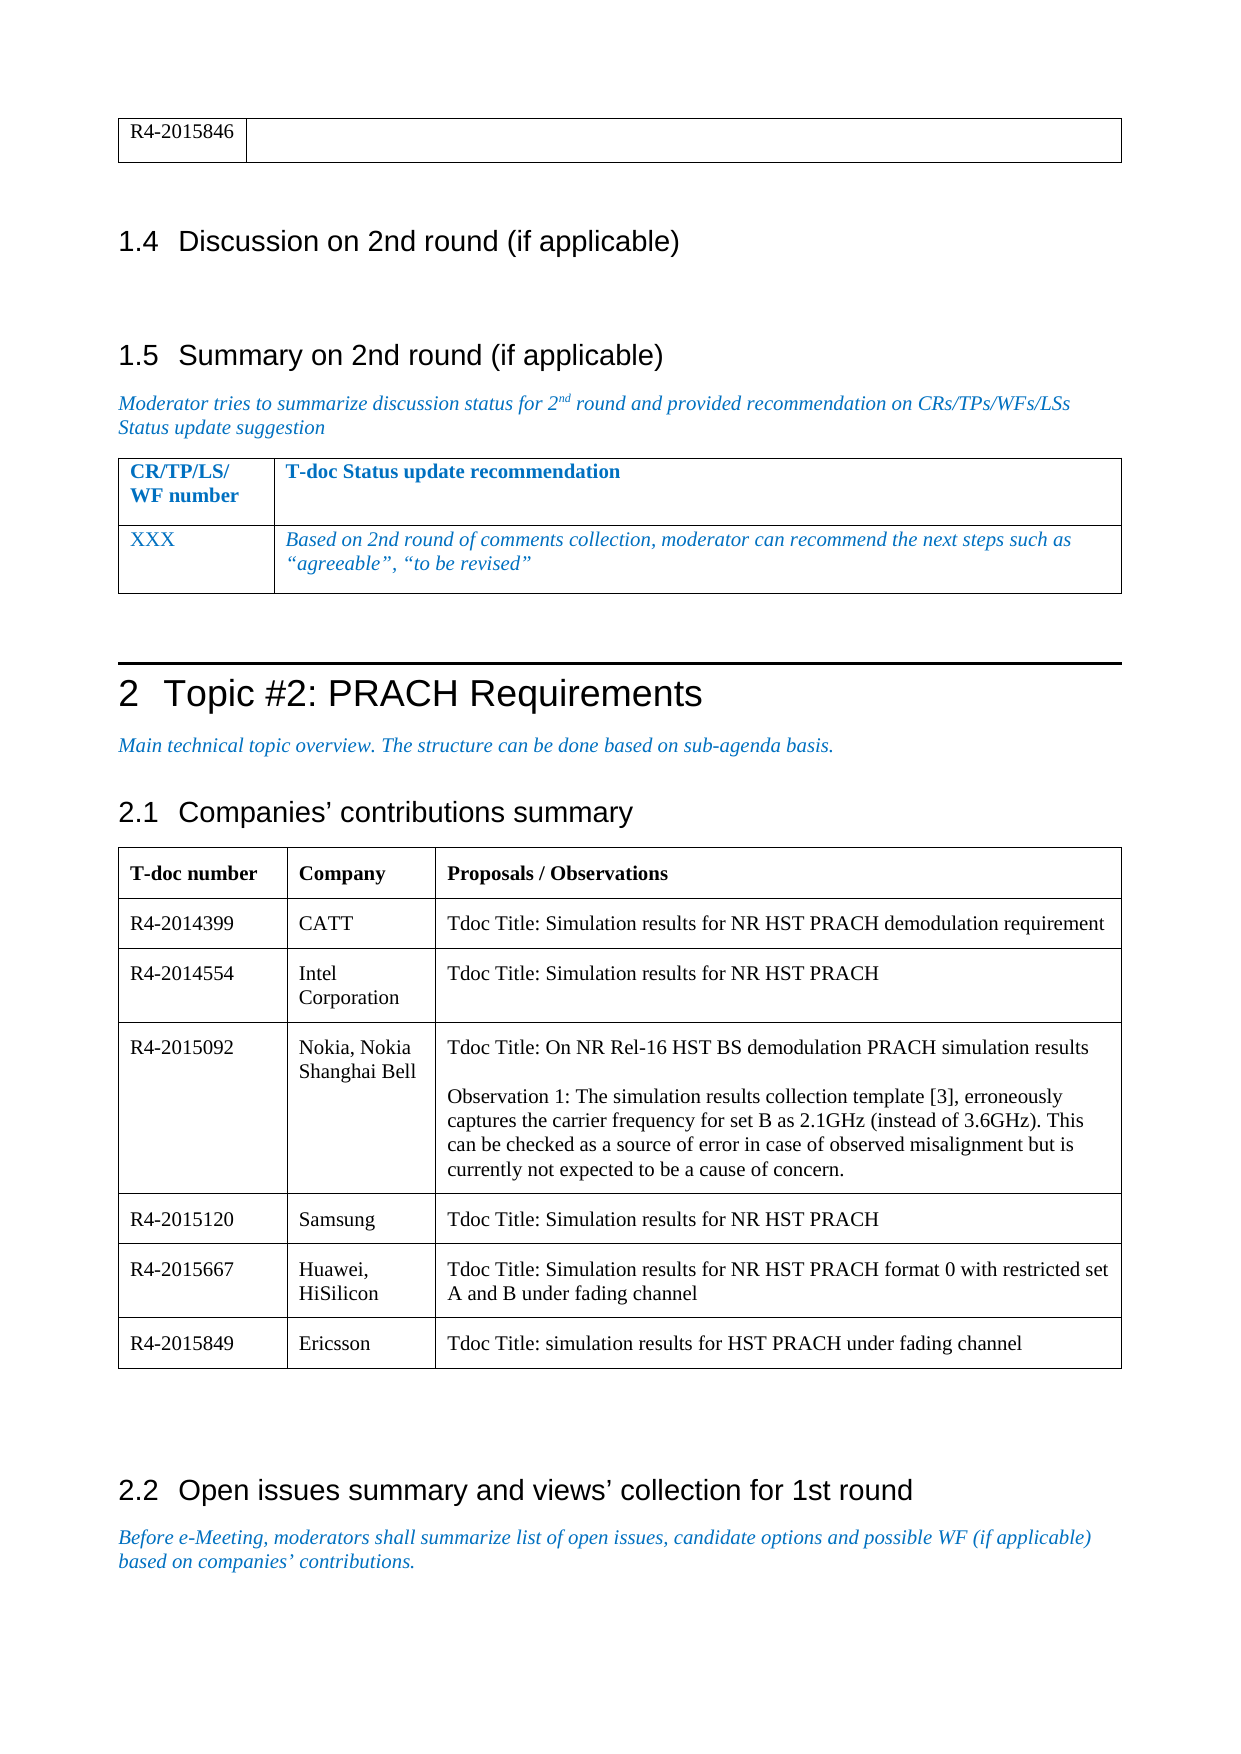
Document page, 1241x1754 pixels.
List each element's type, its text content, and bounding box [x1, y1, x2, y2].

text Main technical topic overview. The structure can be done based on sub-agenda basis. [118, 733, 1122, 757]
table_header Proposals / Observations [436, 848, 1121, 897]
table_cell Tdoc Title: Simulation results for NR HST PRACH format 0 with restricted set A and B under fading channel [436, 1244, 1121, 1317]
table_header T-doc number [119, 848, 287, 897]
table_cell R4-2014554 [119, 949, 287, 1022]
table_header Company [288, 848, 435, 897]
table_cell Tdoc Title: Simulation results for NR HST PRACH demodulation requirement [436, 899, 1121, 947]
table_cell R4-2015849 [119, 1318, 287, 1367]
table_cell CATT [288, 899, 435, 947]
table_cell XXX [119, 526, 274, 593]
table_cell R4-2015667 [119, 1244, 287, 1317]
table_cell R4-2014399 [119, 899, 287, 947]
text Before e-Meeting, moderators shall summarize list of open issues, candidate options and possible WF (if applicable) based on companies’ contributions. [118, 1525, 1122, 1573]
table_cell Samsung [288, 1194, 435, 1243]
table_header T-doc Status update recommendation [275, 459, 1121, 525]
table_header CR/TP/LS/WF number [119, 459, 274, 525]
subtitle Summary on 2nd round (if applicable) [118, 338, 1122, 372]
subtitle Discussion on 2nd round (if applicable) [118, 224, 1122, 258]
table_cell Tdoc Title: Simulation results for NR HST PRACH [436, 949, 1121, 1022]
table_cell Nokia, Nokia Shanghai Bell [288, 1023, 435, 1193]
table_cell Tdoc Title: Simulation results for NR HST PRACH [436, 1194, 1121, 1243]
table_cell R4-2015846 [119, 119, 246, 162]
subtitle Open issues summary and views’ collection for 1st round [118, 1473, 1122, 1506]
table_cell Ericsson [288, 1318, 435, 1367]
table_cell [247, 119, 1121, 162]
table_cell R4-2015120 [119, 1194, 287, 1243]
table_cell Intel Corporation [288, 949, 435, 1022]
table_cell Huawei, HiSilicon [288, 1244, 435, 1317]
text Moderator tries to summarize discussion status for 2nd round and provided recommendation on CRs/TPs/WFs/LSs Status update suggestion [118, 391, 1122, 439]
table_cell R4-2015092 [119, 1023, 287, 1193]
table_cell Based on 2nd round of comments collection, moderator can recommend the next steps such as “agreeable”, “to be revised” [275, 526, 1121, 593]
subtitle Companies’ contributions summary [118, 795, 1122, 828]
subtitle Topic #2: PRACH Requirements [118, 665, 1122, 715]
table_cell Tdoc Title: simulation results for HST PRACH under fading channel [436, 1318, 1121, 1367]
table_cell Tdoc Title: On NR Rel-16 HST BS demodulation PRACH simulation results Observation 1: The simulation results collection template [3], erroneously captures the carrier frequency for set B as 2.1GHz (instead of 3.6GHz). This can be checked as a source of error in case of observed misalignment but is currently not expected to be a cause of concern. [436, 1023, 1121, 1193]
